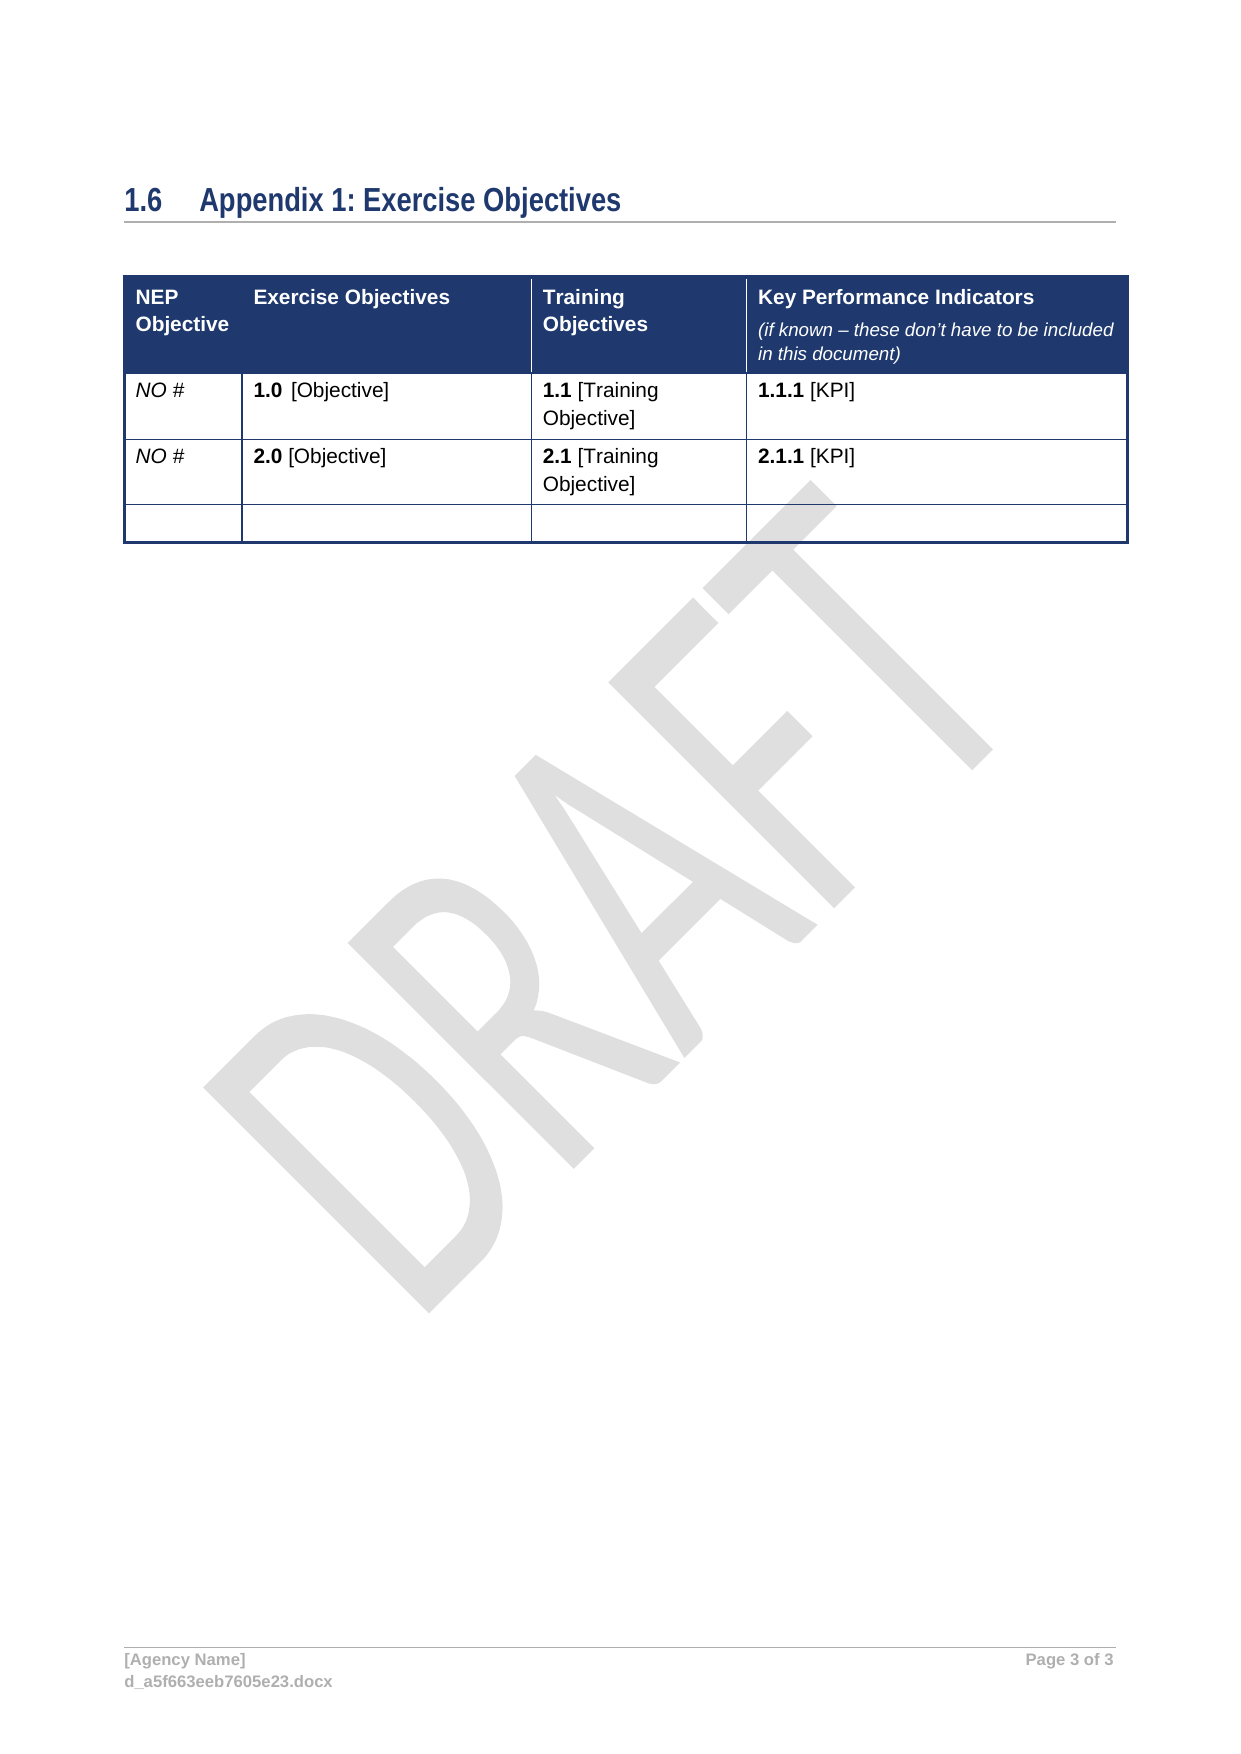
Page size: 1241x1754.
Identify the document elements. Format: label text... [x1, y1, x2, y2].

table_cell [243, 505, 531, 541]
table_cell 2.0 [Objective] [243, 440, 531, 503]
table_cell [532, 505, 746, 541]
table_cell NO # [126, 440, 241, 503]
subtitle Appendix 1: Exercise Objectives [124, 180, 1116, 221]
table_cell 1.1 [Training Objective] [532, 374, 746, 438]
table_cell [126, 505, 241, 541]
table_cell 1.1.1 [KPI] [747, 374, 1126, 438]
table_header NEP Objective [126, 279, 241, 372]
table_header Training Objectives [532, 279, 746, 372]
table_cell 2.1.1 [KPI] [747, 440, 1126, 503]
table_header Key Performance Indicators (if known – these don’t have to be included in this document) [747, 279, 1126, 372]
table_header Exercise Objectives [243, 279, 531, 372]
table_cell NO # [126, 374, 241, 438]
table_cell 2.1 [Training Objective] [532, 440, 746, 503]
table_cell [747, 505, 1126, 541]
table_cell [Objective] [243, 374, 531, 438]
